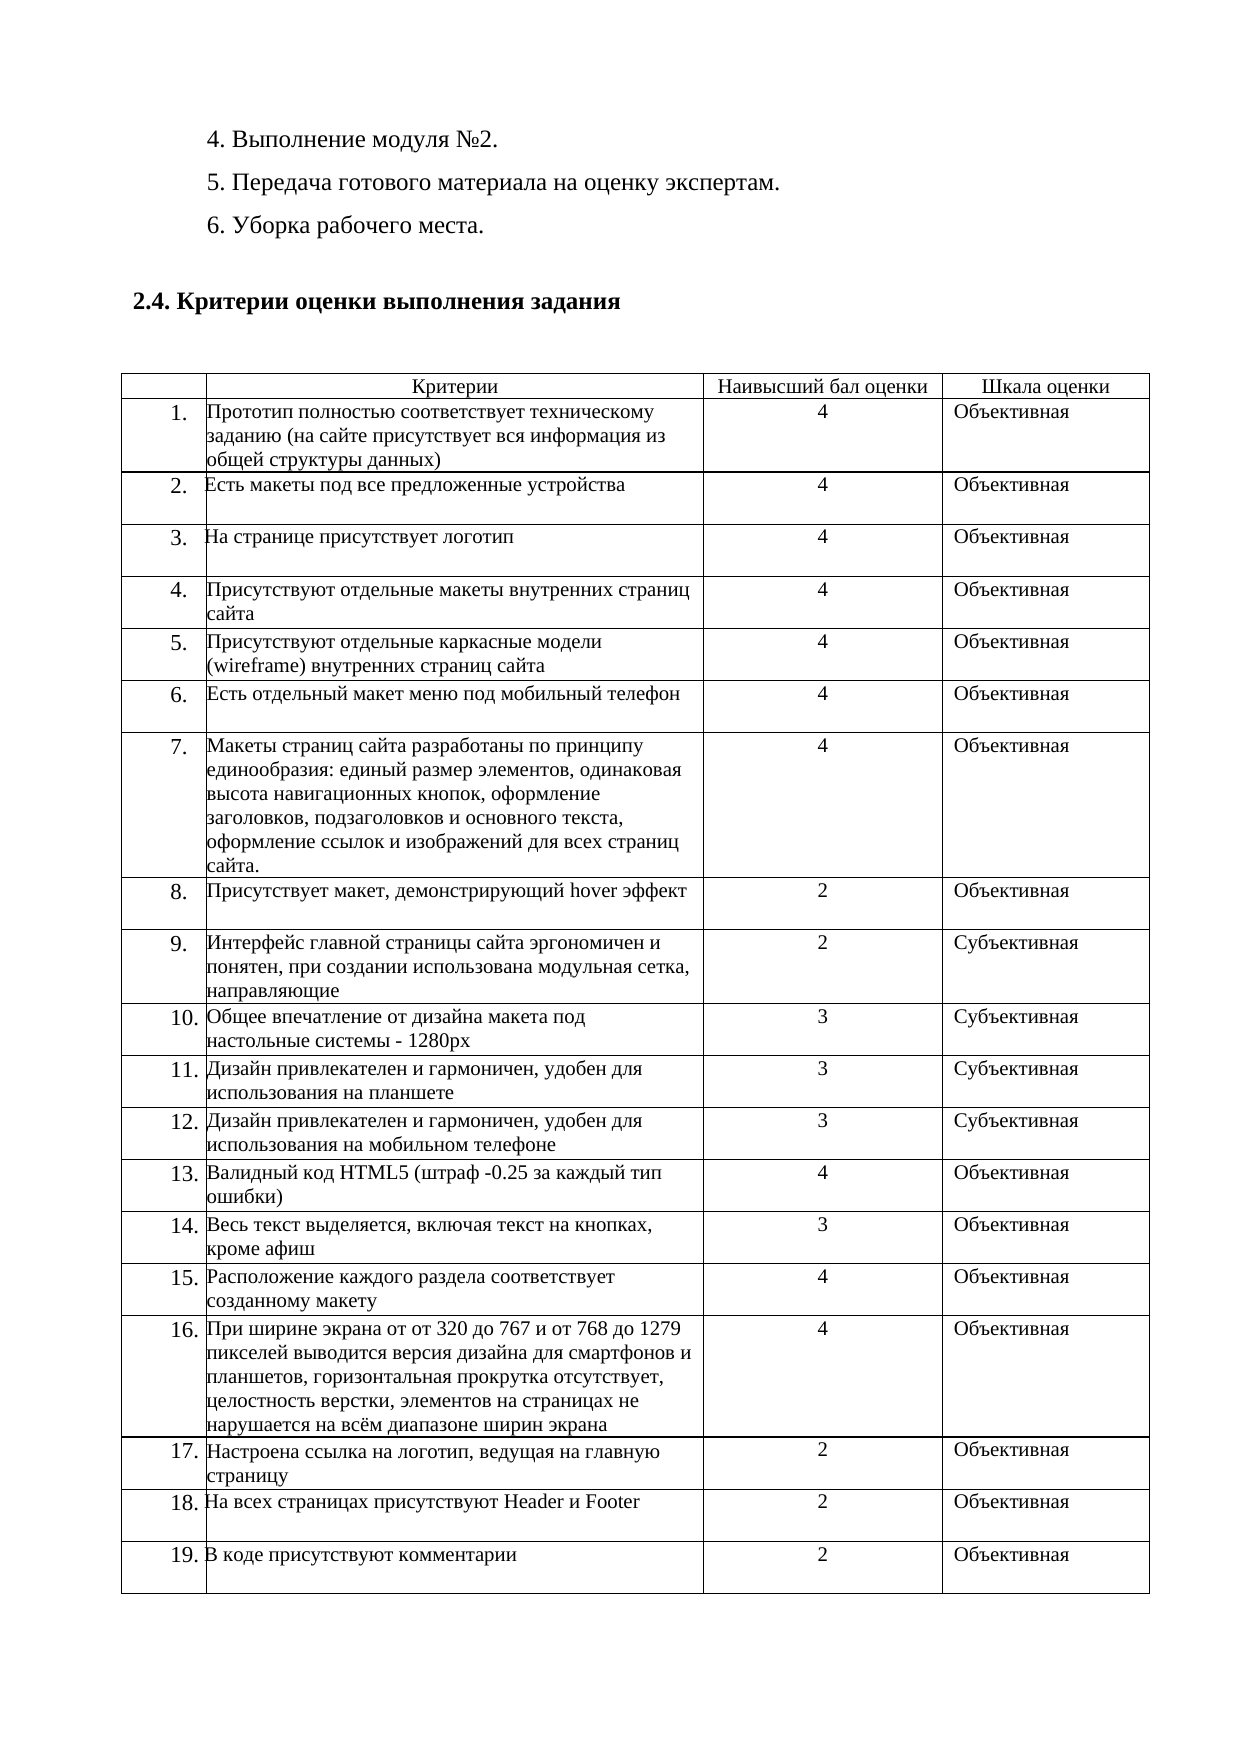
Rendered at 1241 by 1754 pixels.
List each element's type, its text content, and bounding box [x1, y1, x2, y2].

table_cell [122, 1212, 206, 1263]
table_cell Объективная [943, 878, 1149, 929]
table_cell 4 [704, 399, 942, 471]
table_cell [122, 1056, 206, 1107]
table_cell Есть макеты под все предложенные устройства [207, 473, 703, 523]
table_cell Объективная [943, 1438, 1149, 1488]
table_cell 2 [704, 1490, 942, 1541]
table_header Шкала оценки [943, 374, 1149, 398]
table_cell Весь текст выделяется, включая текст на кнопках, кроме афиш [207, 1212, 703, 1263]
table_cell 4 [704, 577, 942, 628]
table_cell Объективная [943, 1490, 1149, 1541]
table_cell Субъективная [943, 1108, 1149, 1159]
table_cell При ширине экрана от от 320 до 767 и от 768 до 1279 пикселей выводится версия дизайна для смартфонов и планшетов, горизонтальная прокрутка отсутствует, целостность верстки, элементов на страницах не нарушается на всём диапазоне ширин экрана [207, 1316, 703, 1436]
table_cell [122, 525, 206, 576]
table_cell Объективная [943, 1542, 1149, 1593]
table_cell Объективная [943, 1160, 1149, 1211]
table_cell [122, 1160, 206, 1211]
table_cell Объективная [943, 399, 1149, 471]
table_cell [122, 681, 206, 732]
table_cell [122, 733, 206, 877]
table_cell Присутствуют отдельные макеты внутренних страниц сайта [207, 577, 703, 628]
table_cell На всех страницах присутствуют Header и Footer [207, 1490, 703, 1541]
table_cell Объективная [943, 1316, 1149, 1436]
table_cell Макеты страниц сайта разработаны по принципу единообразия: единый размер элементов, одинаковая высота навигационных кнопок, оформление заголовков, подзаголовков и основного текста, оформление ссылок и изображений для всех страниц сайта. [207, 733, 703, 877]
text 5. Передача готового материала на оценку экспертам. [133, 167, 1132, 196]
table_cell [122, 577, 206, 628]
table_cell [122, 1264, 206, 1315]
table_cell 2 [704, 878, 942, 929]
table_cell Присутствуют отдельные каркасные модели (wireframe) внутренних страниц сайта [207, 629, 703, 680]
text 4. Выполнение модуля №2. [133, 124, 1132, 153]
table_cell Объективная [943, 629, 1149, 680]
table_cell 2 [704, 1542, 942, 1593]
table_cell 4 [704, 1160, 942, 1211]
table_cell [122, 1004, 206, 1054]
table_cell Дизайн привлекателен и гармоничен, удобен для использования на планшете [207, 1056, 703, 1107]
table_cell [122, 878, 206, 929]
table_cell На странице присутствует логотип [207, 525, 703, 576]
table_cell Объективная [943, 681, 1149, 732]
table_cell Объективная [943, 1264, 1149, 1315]
table_cell 3 [704, 1004, 942, 1054]
text 2.4. Критерии оценки выполнения задания [133, 284, 1132, 316]
table_cell 3 [704, 1056, 942, 1107]
table_cell 4 [704, 473, 942, 523]
table_cell 2 [704, 1438, 942, 1488]
table_cell 4 [704, 681, 942, 732]
table_cell Валидный код HTML5 (штраф -0.25 за каждый тип ошибки) [207, 1160, 703, 1211]
table_cell Объективная [943, 1212, 1149, 1263]
table_cell [122, 473, 206, 523]
table_cell [122, 1542, 206, 1593]
table_cell 4 [704, 525, 942, 576]
table_cell В коде присутствуют комментарии [207, 1542, 703, 1593]
table_header Наивысший бал оценки [704, 374, 942, 398]
table_cell [122, 1316, 206, 1436]
table_cell Субъективная [943, 930, 1149, 1002]
table_cell Настроена ссылка на логотип, ведущая на главную страницу [207, 1438, 703, 1488]
table_cell [122, 629, 206, 680]
table_cell 3 [704, 1212, 942, 1263]
table_cell Объективная [943, 525, 1149, 576]
table_cell Общее впечатление от дизайна макета под настольные системы - 1280px [207, 1004, 703, 1054]
table_cell Интерфейс главной страницы сайта эргономичен и понятен, при создании использована модульная сетка, направляющие [207, 930, 703, 1002]
table_cell [122, 399, 206, 471]
table_cell 4 [704, 733, 942, 877]
table_cell [122, 1108, 206, 1159]
table_cell 4 [704, 1316, 942, 1436]
table_header [122, 374, 206, 398]
table_cell [122, 1490, 206, 1541]
table_cell Субъективная [943, 1004, 1149, 1054]
table_cell 3 [704, 1108, 942, 1159]
text 6. Уборка рабочего места. [133, 210, 1132, 239]
table_cell Объективная [943, 733, 1149, 877]
table_cell [122, 930, 206, 1002]
table_header Критерии [207, 374, 703, 398]
table_cell Присутствует макет, демонстрирующий hover эффект [207, 878, 703, 929]
table_cell 4 [704, 629, 942, 680]
table_cell 4 [704, 1264, 942, 1315]
table_cell Прототип полностью соответствует техническому заданию (на сайте присутствует вся информация из общей структуры данных) [207, 399, 703, 471]
table_cell Расположение каждого раздела соответствует созданному макету [207, 1264, 703, 1315]
table_cell Объективная [943, 473, 1149, 523]
table_cell Есть отдельный макет меню под мобильный телефон [207, 681, 703, 732]
table_cell Объективная [943, 577, 1149, 628]
table_cell Субъективная [943, 1056, 1149, 1107]
table_cell Дизайн привлекателен и гармоничен, удобен для использования на мобильном телефоне [207, 1108, 703, 1159]
table_cell 2 [704, 930, 942, 1002]
table_cell [122, 1438, 206, 1488]
